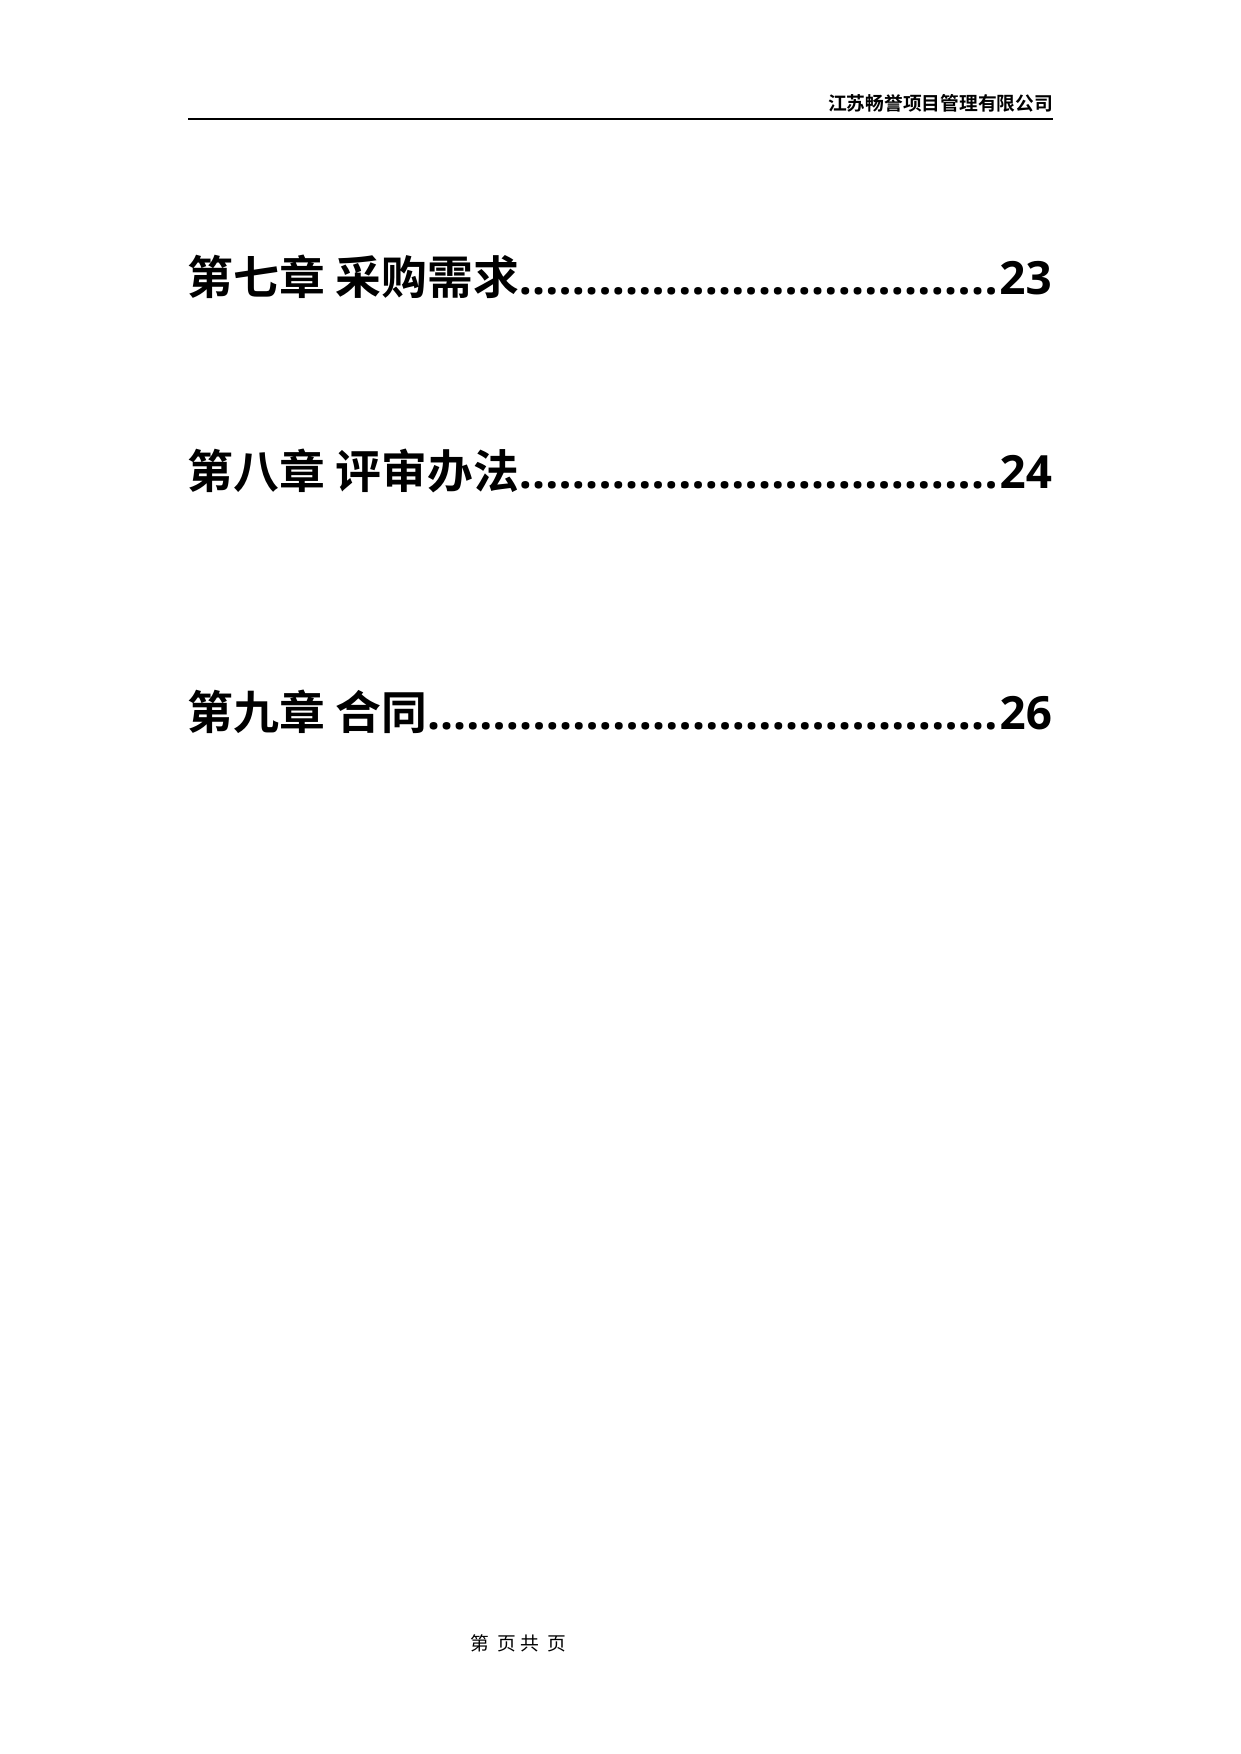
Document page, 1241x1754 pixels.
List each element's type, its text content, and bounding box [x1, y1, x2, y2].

text 第七章 采购需求 23 [187, 226, 1053, 323]
text 第九章 合同 26 [187, 661, 1053, 759]
text 第八章 评审办法 24 [187, 420, 1053, 517]
